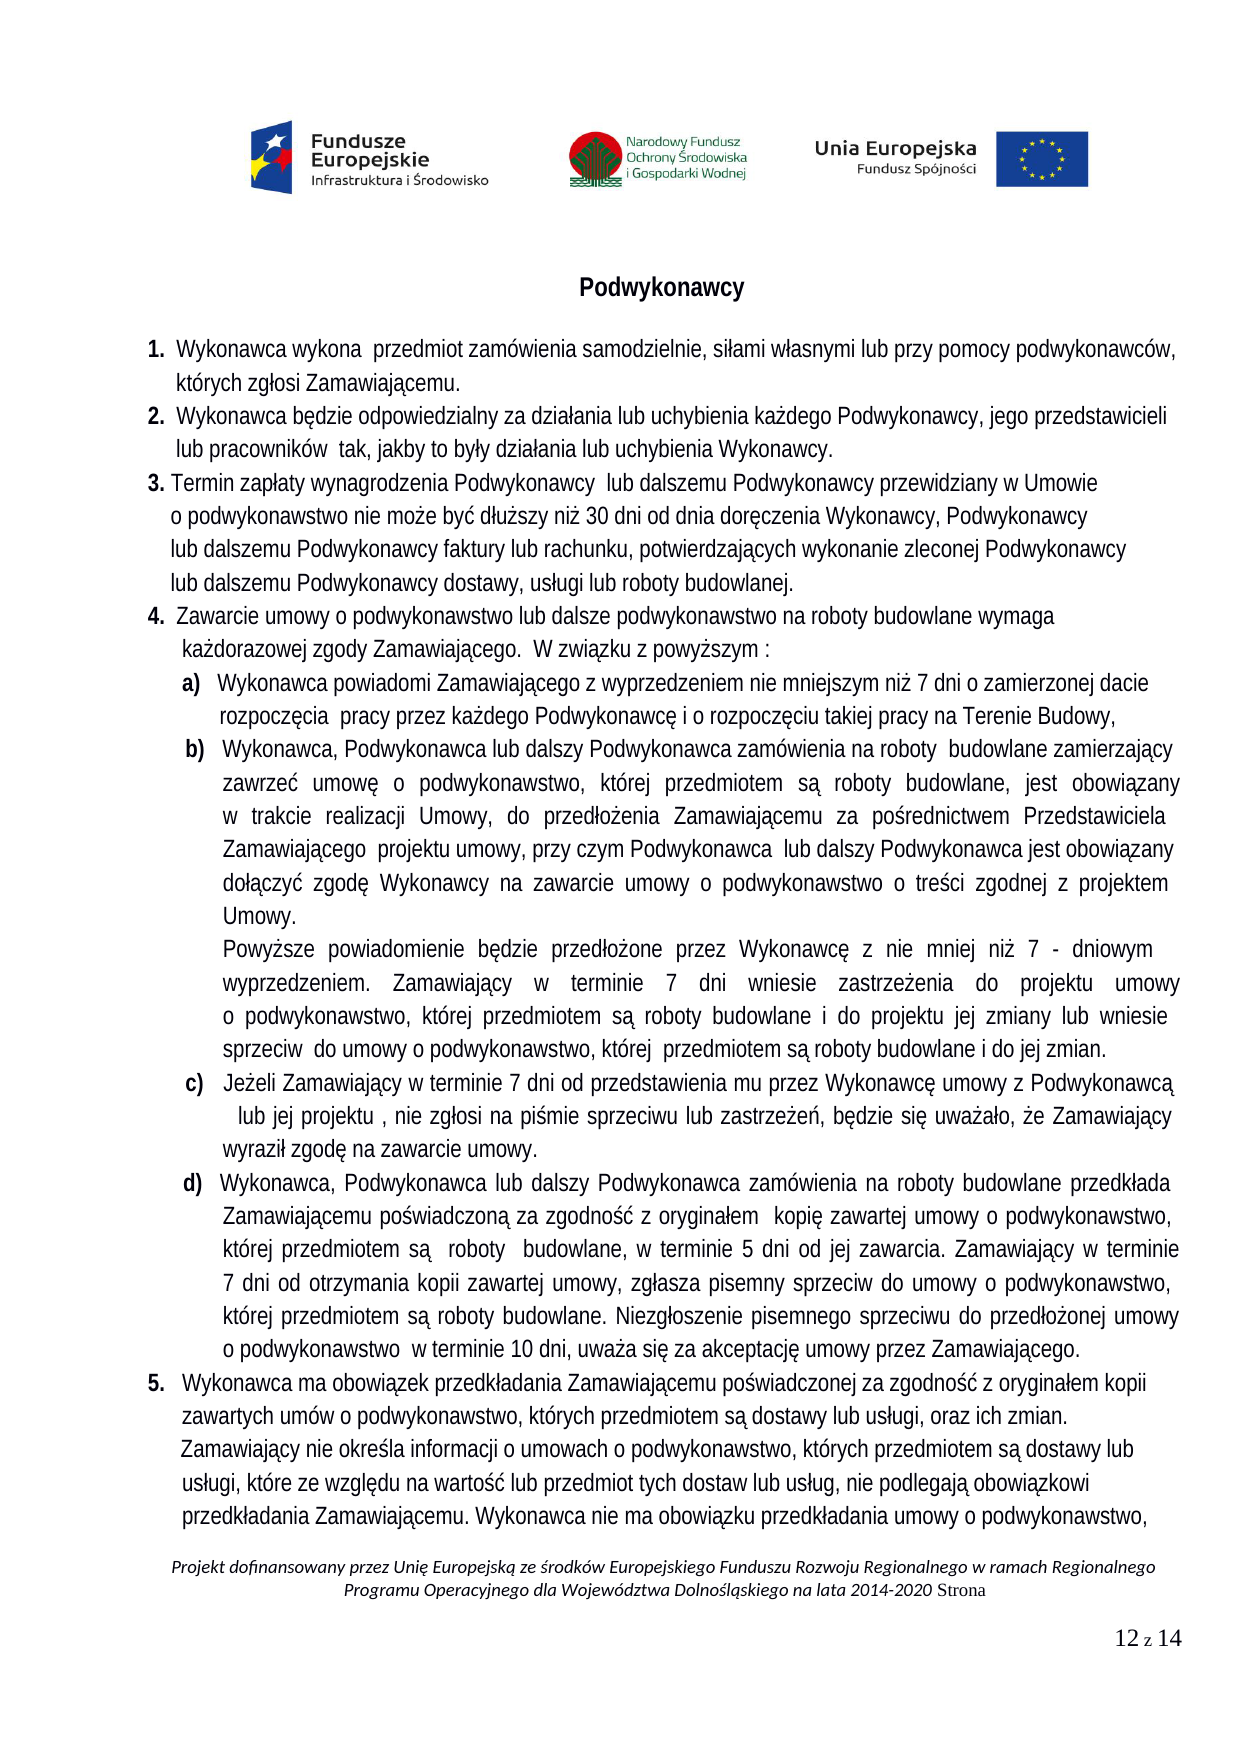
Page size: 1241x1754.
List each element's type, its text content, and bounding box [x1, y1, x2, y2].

text a) Wykonawca powiadomi Zamawiającego z wyprzedzeniem nie mniejszym niż 7 dni o zamierzonej dacie [148, 664, 1182, 698]
text których zgłosi Zamawiającemu. [148, 364, 1182, 398]
text 2. Wykonawca będzie odpowiedzialny za działania lub uchybienia każdego Podwykonawcy, jego przedstawicieli [148, 398, 1182, 431]
text każdorazowej zgody Zamawiającego. W związku z powyższym : [148, 631, 1182, 664]
text lub dalszemu Podwykonawcy dostawy, usługi lub roboty budowlanej. [148, 564, 1182, 598]
text d) Wykonawca, Podwykonawca lub dalszy Podwykonawca zamówienia na roboty budowlane przedkłada Zamawiającemu poświadczoną za zgodność z oryginałem kopię zawartej umowy o podwykonawstwo, której przedmiotem są roboty budowlane, w terminie 5 dni od jej zawarcia. Zamawiający w terminie 7 dni od otrzymania kopii zawartej umowy, zgłasza pisemny sprzeciw do umowy o podwykonawstwo, której przedmiotem są roboty budowlane. Niezgłoszenie pisemnego sprzeciwu do przedłożonej umowy o podwykonawstwo w terminie 10 dni, uważa się za akceptację umowy przez Zamawiającego. [148, 1164, 1182, 1364]
text przedkładania Zamawiającemu. Wykonawca nie ma obowiązku przedkładania umowy o podwykonawstwo, [148, 1498, 1182, 1531]
text b) Wykonawca, Podwykonawca lub dalszy Podwykonawca zamówienia na roboty budowlane zamierzający zawrzeć umowę o podwykonawstwo, której przedmiotem są roboty budowlane, jest obowiązany w trakcie realizacji Umowy, do przedłożenia Zamawiającemu za pośrednictwem Przedstawiciela Zamawiającego projektu umowy, przy czym Podwykonawca lub dalszy Podwykonawca jest obowiązany dołączyć zgodę Wykonawcy na zawarcie umowy o podwykonawstwo o treści zgodnej z projektem Umowy. [185, 731, 1182, 931]
text c) Jeżeli Zamawiający w terminie 7 dni od przedstawienia mu przez Wykonawcę umowy z Podwykonawcą lub jej projektu , nie zgłosi na piśmie sprzeciwu lub zastrzeżeń, będzie się uważało, że Zamawiający wyraził zgodę na zawarcie umowy. [185, 1064, 1182, 1164]
text rozpoczęcia pracy przez każdego Podwykonawcę i o rozpoczęciu takiej pracy na Terenie Budowy, [185, 698, 1182, 731]
text Powyższe powiadomienie będzie przedłożone przez Wykonawcę z nie mniej niż 7 - dniowym wyprzedzeniem. Zamawiający w terminie 7 dni wniesie zastrzeżenia do projektu umowy o podwykonawstwo, której przedmiotem są roboty budowlane i do projektu jej zmiany lub wniesie sprzeciw do umowy o podwykonawstwo, której przedmiotem są roboty budowlane i do jej zmian. [185, 931, 1182, 1064]
text o podwykonawstwo nie może być dłuższy niż 30 dni od dnia doręczenia Wykonawcy, Podwykonawcy [148, 498, 1182, 531]
text usługi, które ze względu na wartość lub przedmiot tych dostaw lub usług, nie podlegają obowiązkowi [148, 1464, 1182, 1498]
text 4. Zawarcie umowy o podwykonawstwo lub dalsze podwykonawstwo na roboty budowlane wymaga [148, 598, 1182, 631]
text 3. Termin zapłaty wynagrodzenia Podwykonawcy lub dalszemu Podwykonawcy przewidziany w Umowie [148, 464, 1182, 498]
text zawartych umów o podwykonawstwo, których przedmiotem są dostawy lub usługi, oraz ich zmian. Zamawiający nie określa informacji o umowach o podwykonawstwo, których przedmiotem są dostawy lub [148, 1398, 1182, 1464]
text 5. Wykonawca ma obowiązek przedkładania Zamawiającemu poświadczonej za zgodność z oryginałem kopii [148, 1364, 1182, 1398]
text lub pracowników tak, jakby to były działania lub uchybienia Wykonawcy. [148, 431, 1182, 464]
text lub dalszemu Podwykonawcy faktury lub rachunku, potwierdzających wykonanie zleconej Podwykonawcy [148, 531, 1182, 564]
text 1. Wykonawca wykona przedmiot zamówienia samodzielnie, siłami własnymi lub przy pomocy podwykonawców, [148, 331, 1182, 364]
text Podwykonawcy [148, 271, 1182, 302]
